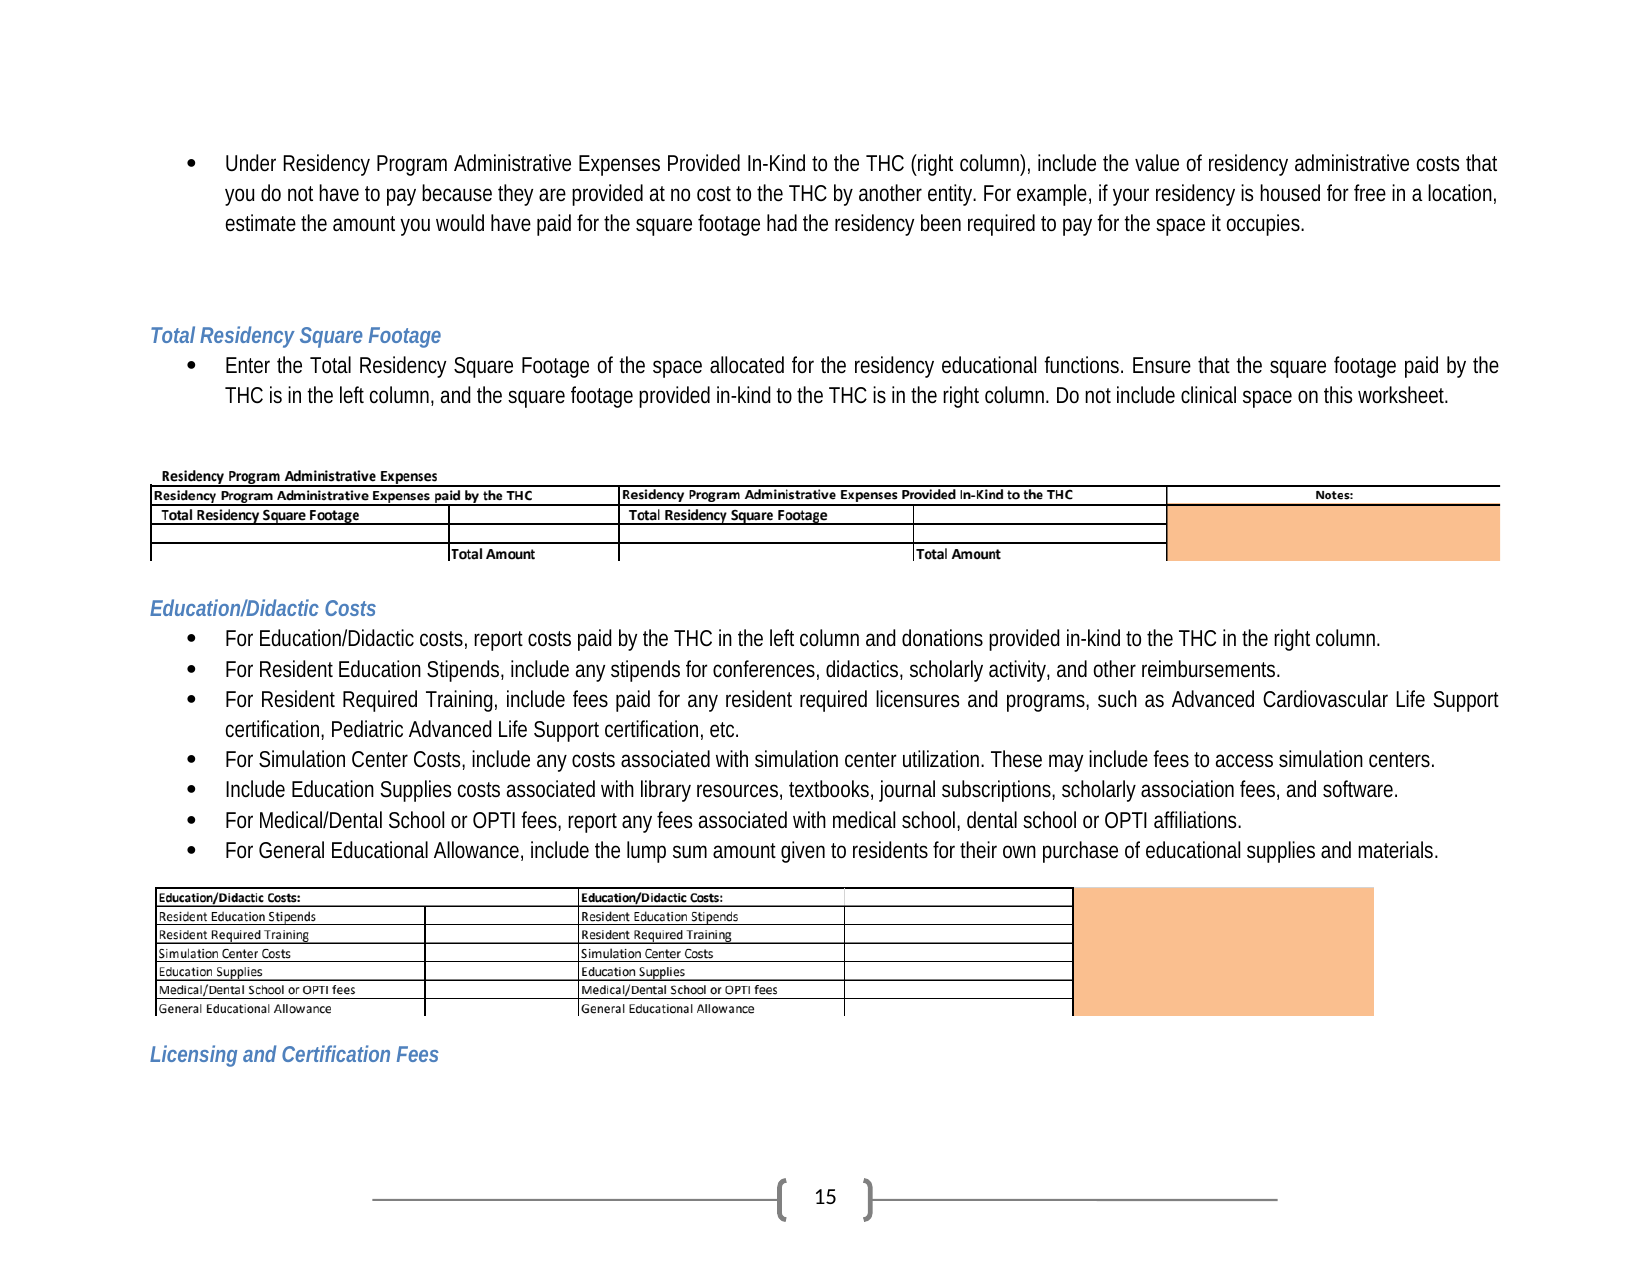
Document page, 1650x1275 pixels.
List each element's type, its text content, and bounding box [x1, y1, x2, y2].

list For Simulation Center Costs, include any costs associated with simulation center utilization. These may include fees to access simulation centers. [187, 746, 1500, 772]
text Total Residency Square Footage [150, 322, 1500, 348]
list For Resident Required Training, include fees paid for any resident required licensures and programs, such as Advanced Cardiovascular Life Support certification, Pediatric Advanced Life Support certification, etc. [187, 686, 1500, 742]
list Enter the Total Residency Square Footage of the space allocated for the residency educational functions. Ensure that the square footage paid by the THC is in the left column, and the square footage provided in-kind to the THC is in the right column. Do not include clinical space on this worksheet. [187, 352, 1500, 409]
list Include Education Supplies costs associated with library resources, textbooks, journal subscriptions, scholarly association fees, and software. [187, 776, 1500, 803]
list For General Educational Allowance, include the lump sum amount given to residents for their own purchase of educational supplies and materials. [187, 837, 1500, 863]
text Licensing and Certification Fees [150, 1041, 1500, 1067]
list For Education/Didactic costs, report costs paid by the THC in the left column and donations provided in-kind to the THC in the right column. [187, 625, 1500, 652]
text Education/Didactic Costs [150, 595, 1500, 621]
list For Medical/Dental School or OPTI fees, report any fees associated with medical school, dental school or OPTI affiliations. [187, 807, 1500, 833]
list Under Residency Program Administrative Expenses Provided In-Kind to the THC (right column), include the value of residency administrative costs that you do not have to pay because they are provided at no cost to the THC by another entity. For example, if your residency is housed for free in a location, estimate the amount you would have paid for the square footage had the residency been required to pay for the space it occupies. [187, 150, 1500, 237]
list For Resident Education Stipends, include any stipends for conferences, didactics, scholarly activity, and other reimbursements. [187, 656, 1500, 682]
